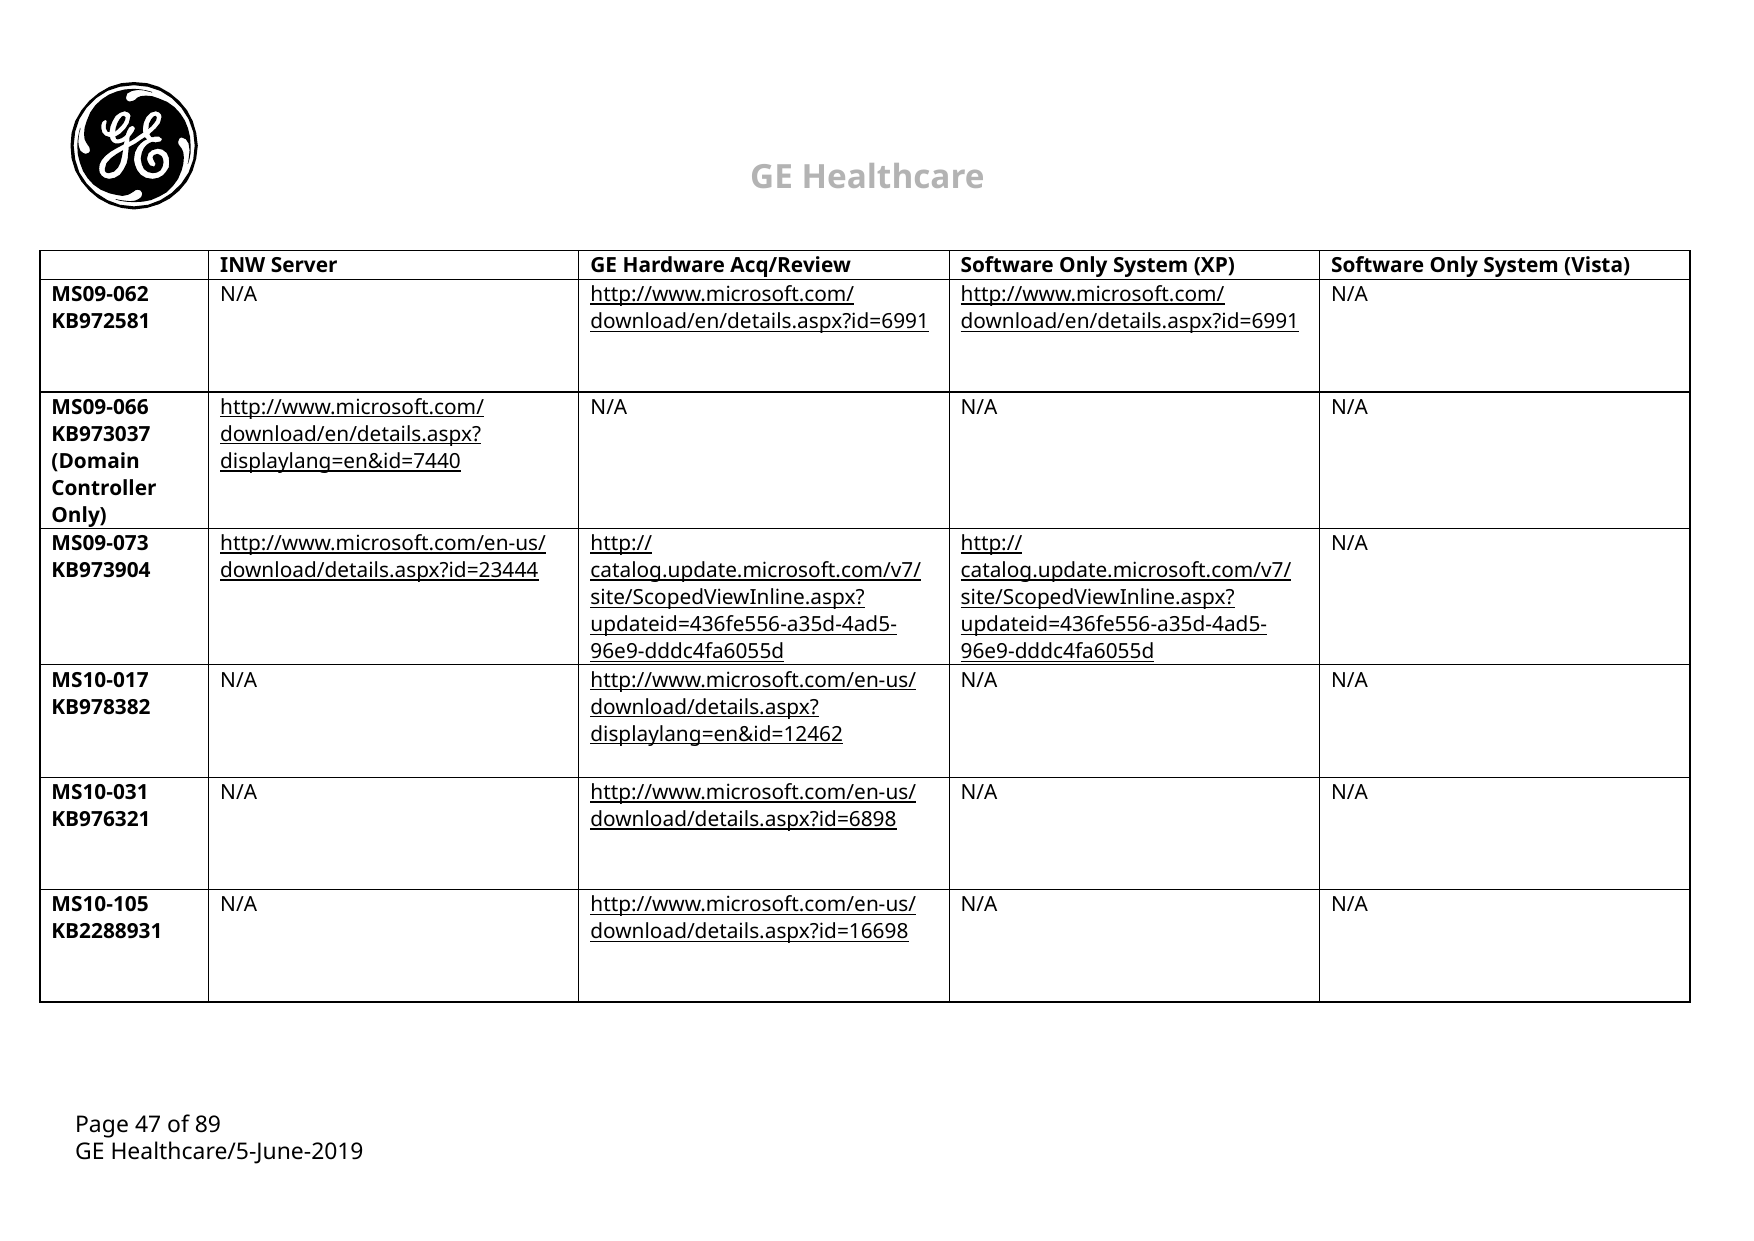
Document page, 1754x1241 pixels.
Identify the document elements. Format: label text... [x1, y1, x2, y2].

table_cell N/A [1320, 890, 1689, 1001]
table_cell N/A [209, 280, 578, 391]
table_cell MS10-105 KB2288931 [41, 890, 208, 1001]
table_cell N/A [209, 778, 578, 889]
table_cell N/A [579, 393, 949, 528]
table_cell N/A [950, 393, 1319, 528]
table_cell N/A [950, 665, 1319, 777]
table_header [41, 251, 208, 279]
table_cell MS10-031 KB976321 [41, 778, 208, 889]
table_cell N/A [1320, 529, 1689, 664]
table_cell http://www.microsoft.com/en-us/download/details.aspx?id=16698 [579, 890, 949, 1001]
table_cell http://www.microsoft.com/download/en/details.aspx?displaylang=en&id=7440 [209, 393, 578, 528]
table_cell N/A [209, 890, 578, 1001]
table_cell N/A [950, 778, 1319, 889]
table_cell http://catalog.update.microsoft.com/v7/site/ScopedViewInline.aspx?updateid=436fe556-a35d-4ad5-96e9-dddc4fa6055d [579, 529, 949, 664]
table_cell http://catalog.update.microsoft.com/v7/site/ScopedViewInline.aspx?updateid=436fe556-a35d-4ad5-96e9-dddc4fa6055d [950, 529, 1319, 664]
table_cell http://www.microsoft.com/download/en/details.aspx?id=6991 [950, 280, 1319, 391]
table_header Software Only System (Vista) [1320, 251, 1689, 279]
table_cell MS09-073 KB973904 [41, 529, 208, 664]
table_cell N/A [1320, 393, 1689, 528]
table_header GE Hardware Acq/Review [579, 251, 949, 279]
table_cell MS09-062 KB972581 [41, 280, 208, 391]
table_cell N/A [1320, 665, 1689, 777]
table_cell N/A [1320, 778, 1689, 889]
table_cell http://www.microsoft.com/en-us/download/details.aspx?id=23444 [209, 529, 578, 664]
table_cell N/A [209, 665, 578, 777]
table_cell MS09-066 KB973037 (Domain Controller Only) [41, 393, 208, 528]
table_cell http://www.microsoft.com/download/en/details.aspx?id=6991 [579, 280, 949, 391]
table_cell http://www.microsoft.com/en-us/download/details.aspx?id=6898 [579, 778, 949, 889]
table_header Software Only System (XP) [950, 251, 1319, 279]
table_cell http://www.microsoft.com/en-us/download/details.aspx?displaylang=en&id=12462 [579, 665, 949, 777]
table_cell MS10-017 KB978382 [41, 665, 208, 777]
table_cell N/A [950, 890, 1319, 1001]
table_header INW Server [209, 251, 578, 279]
table_cell N/A [1320, 280, 1689, 391]
